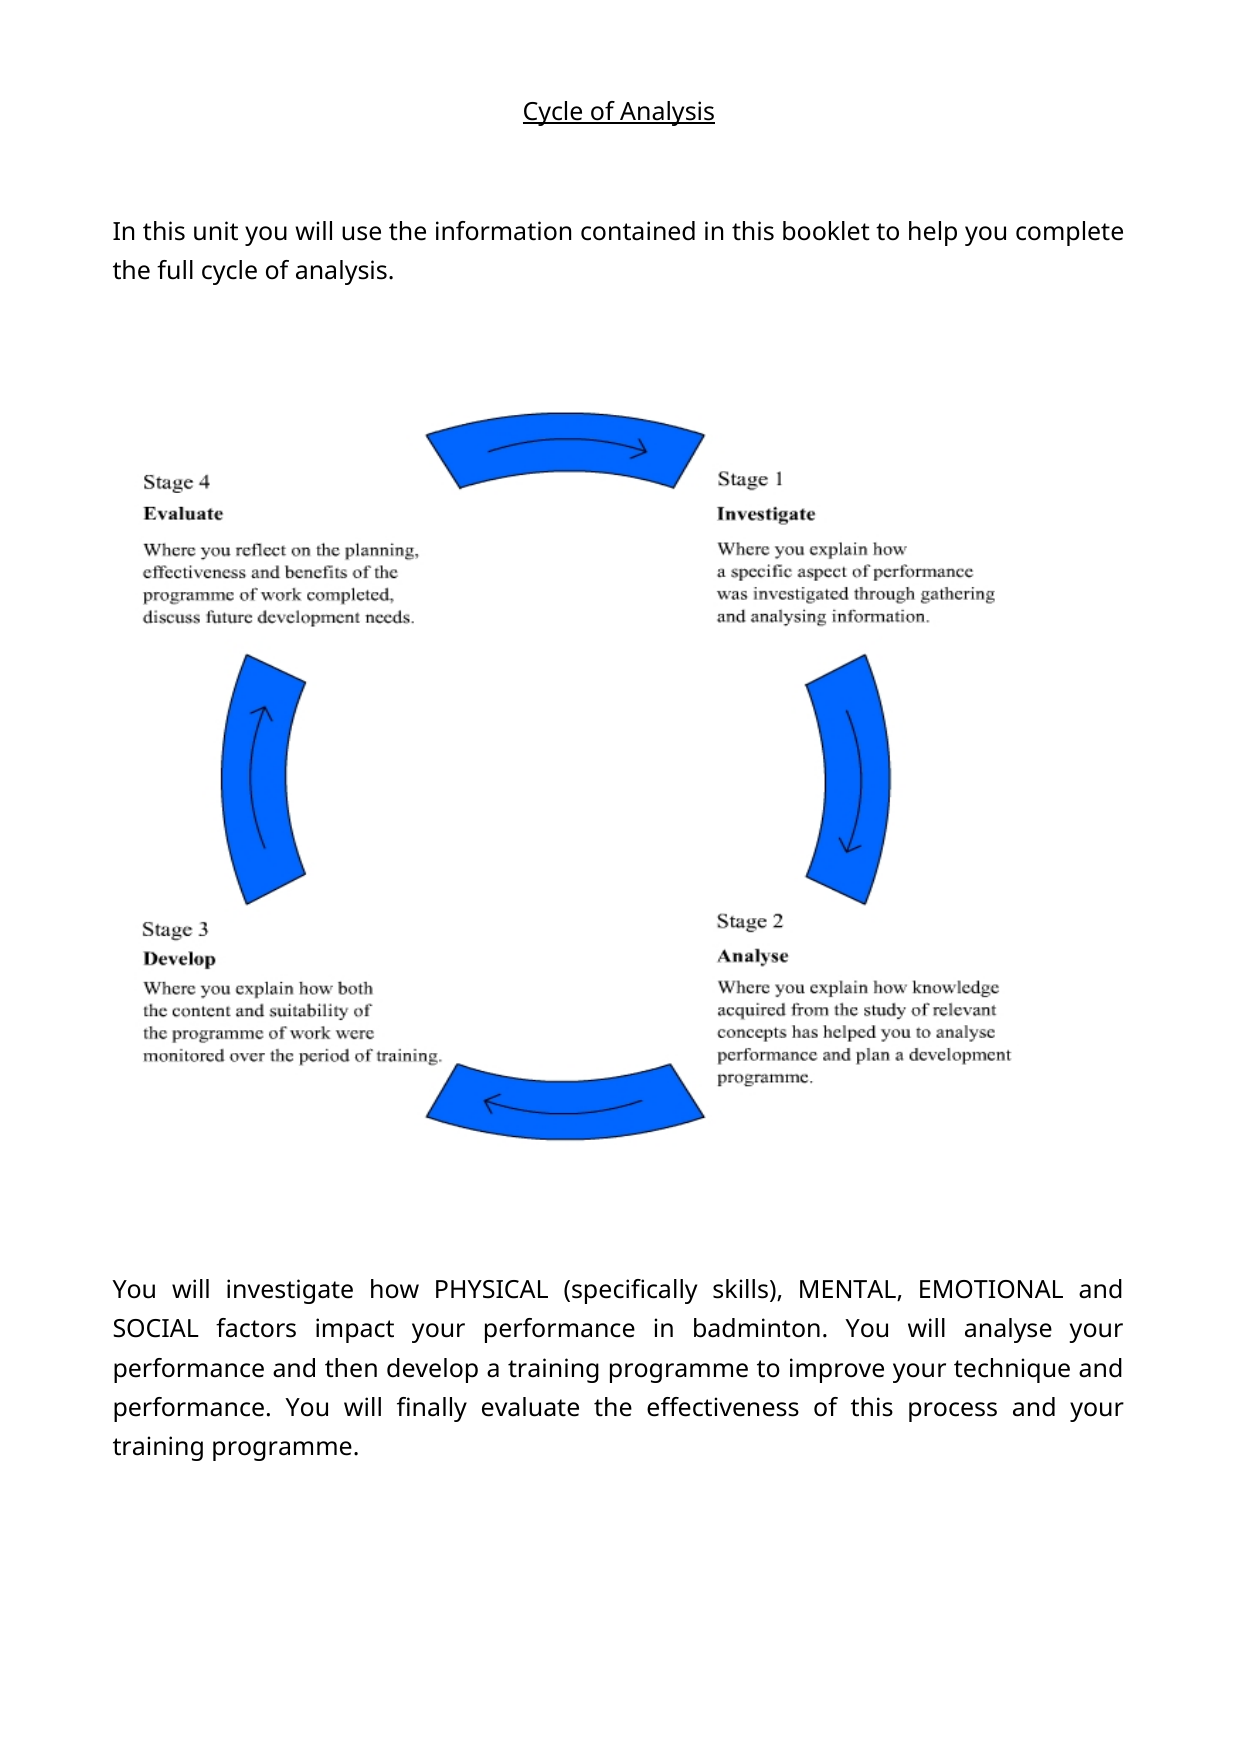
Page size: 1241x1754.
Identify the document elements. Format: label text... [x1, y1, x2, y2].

text In this unit you will use the information contained in this booklet to help you complete the full cycle of analysis. [112, 214, 1125, 287]
text Cycle of Analysis [112, 94, 1125, 128]
text You will investigate how PHYSICAL (specifically skills), MENTAL, EMOTIONAL and SOCIAL factors impact your performance in badminton. You will analyse your performance and then develop a training programme to improve your technique and performance. You will finally evaluate the effectiveness of this process and your training programme. [112, 1272, 1125, 1463]
picture [112, 372, 1019, 1187]
